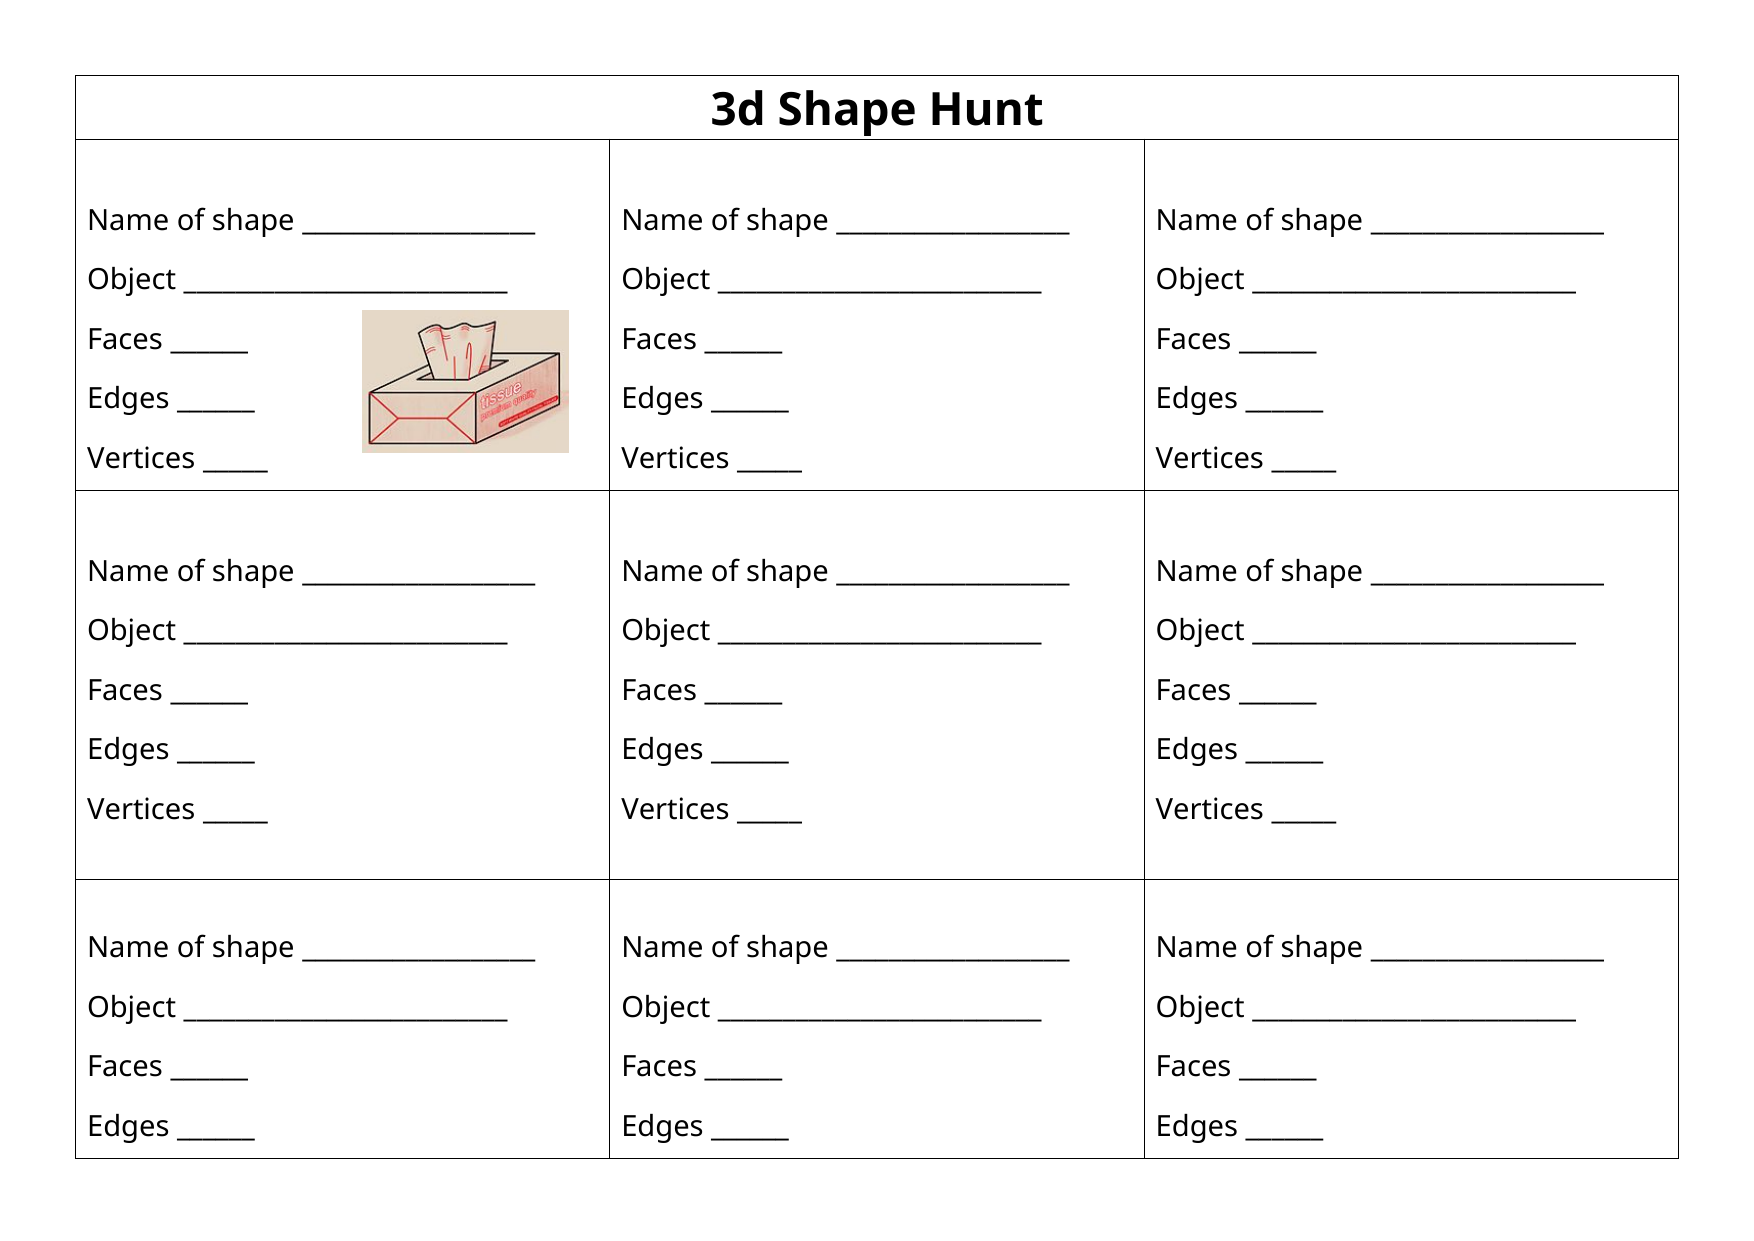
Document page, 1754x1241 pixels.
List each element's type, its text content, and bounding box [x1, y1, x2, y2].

table_cell Name of shape __________________ Object _________________________ Faces ______ Edges ______ Vertices _____ [610, 140, 1144, 490]
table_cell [76, 880, 609, 1158]
table_cell Name of shape __________________ Object _________________________ Faces ______ Edges ______ Vertices _____ [1145, 140, 1678, 490]
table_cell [1145, 880, 1678, 1158]
table_header 3d Shape Hunt [76, 76, 1678, 138]
table_cell Name of shape __________________ Object _________________________ Faces ______ Edges ______ Vertices _____ [76, 140, 609, 490]
table_cell Name of shape __________________ Object _________________________ Faces ______ Edges ______ Vertices _____ [76, 491, 609, 879]
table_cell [610, 880, 1144, 1158]
table_cell Name of shape __________________ Object _________________________ Faces ______ Edges ______ Vertices _____ [610, 491, 1144, 879]
table_cell Name of shape __________________ Object _________________________ Faces ______ Edges ______ Vertices _____ [1145, 491, 1678, 879]
picture [359, 310, 572, 455]
